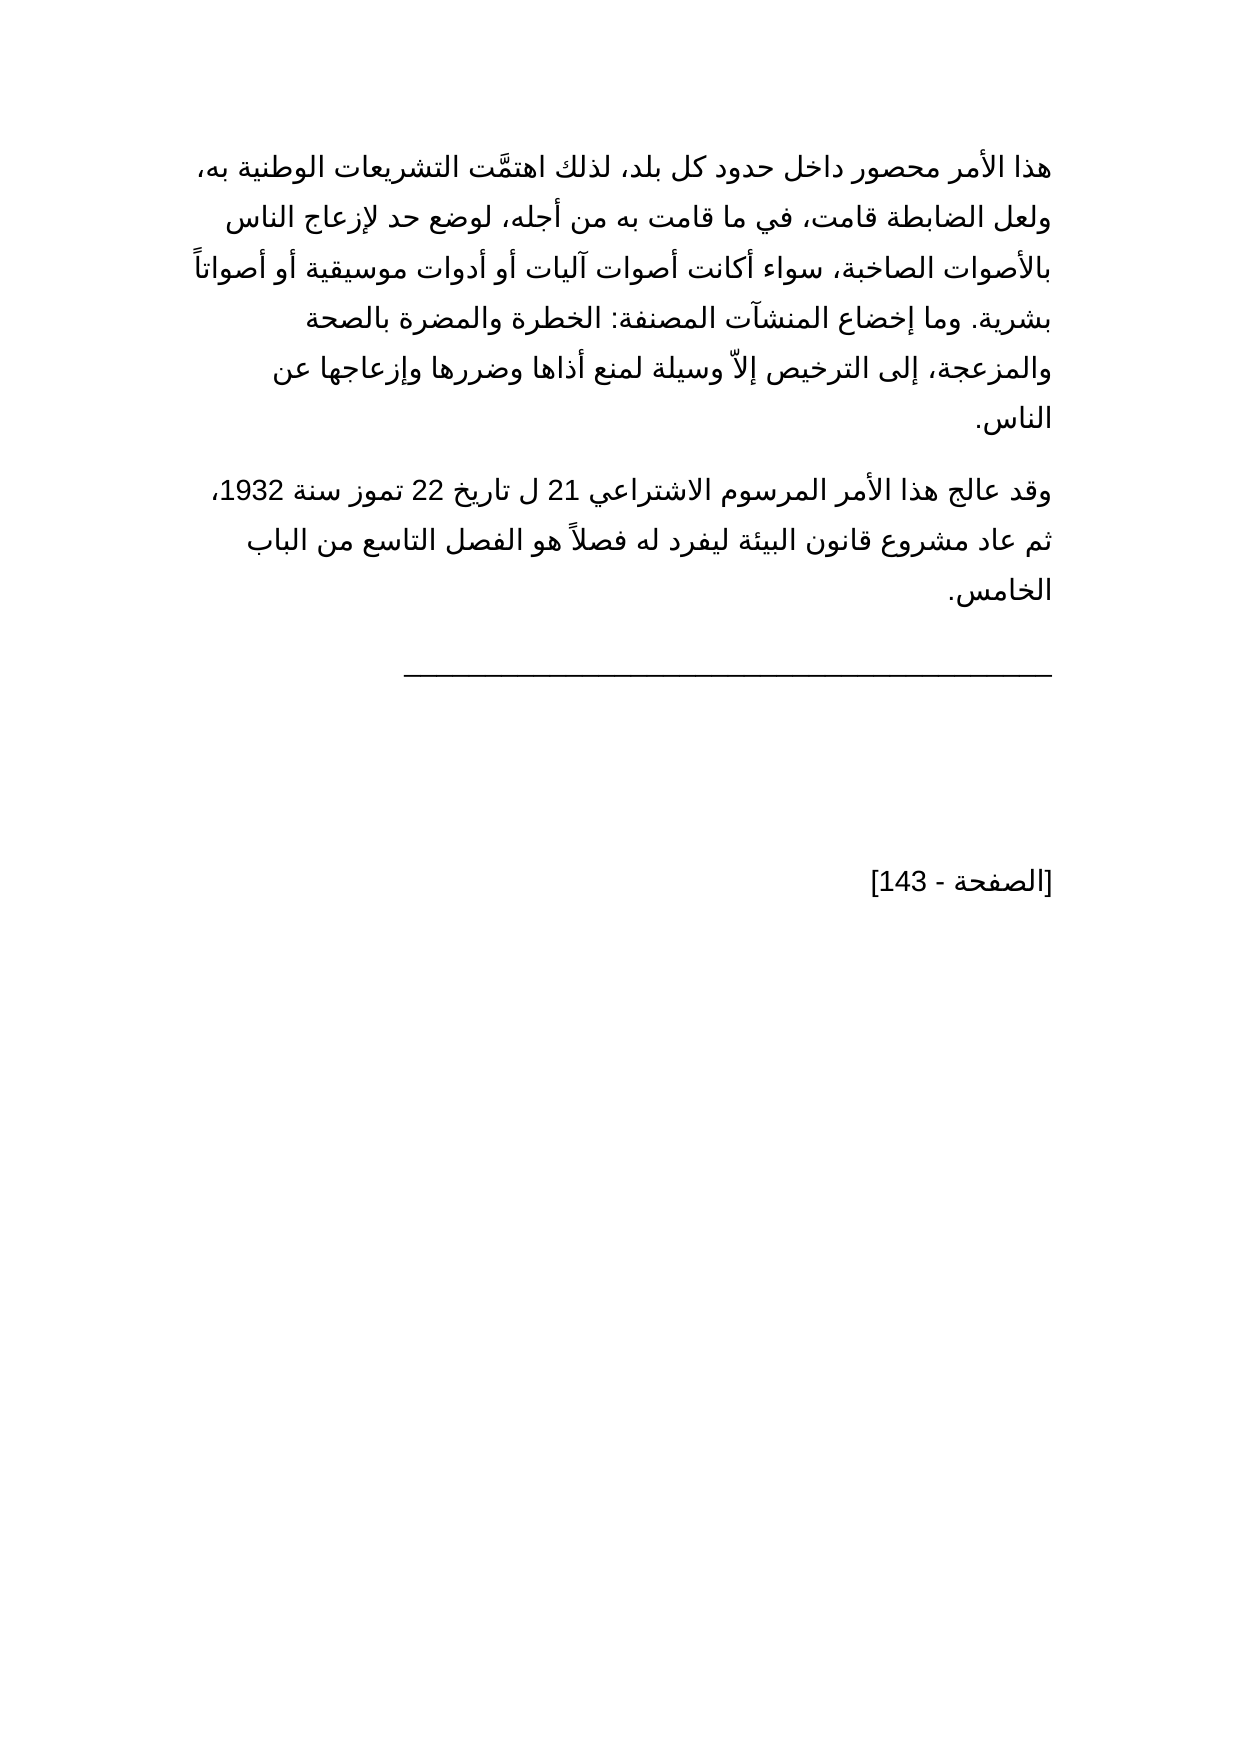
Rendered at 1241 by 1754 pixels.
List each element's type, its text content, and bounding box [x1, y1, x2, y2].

text وقد عالج هذا الأمر المرسوم الاشتراعي 21 ل تاريخ 22 تموز سنة 1932، ثم عاد مشروع قانون البيئة ليفرد له فصلاً هو الفصل التاسع من الباب الخامس. [187, 473, 1053, 607]
text [الصفحة - 143] [187, 864, 1053, 898]
text هذا الأمر محصور داخل حدود كل بلد، لذلك اهتمَّت التشريعات الوطنية به، ولعل الضابطة قامت، في ما قامت به من أجله، لوضع حد لإزعاج الناس بالأصوات الصاخبة، سواء أكانت أصوات آليات أو أدوات موسيقية أو أصواتاً بشرية. وما إخضاع المنشآت المصنفة: الخطرة والمضرة بالصحة والمزعجة، إلى الترخيص إلاّ وسيلة لمنع أذاها وضررها وإزعاجها عن الناس. [187, 150, 1053, 435]
text ________________________________________ [187, 644, 1053, 678]
